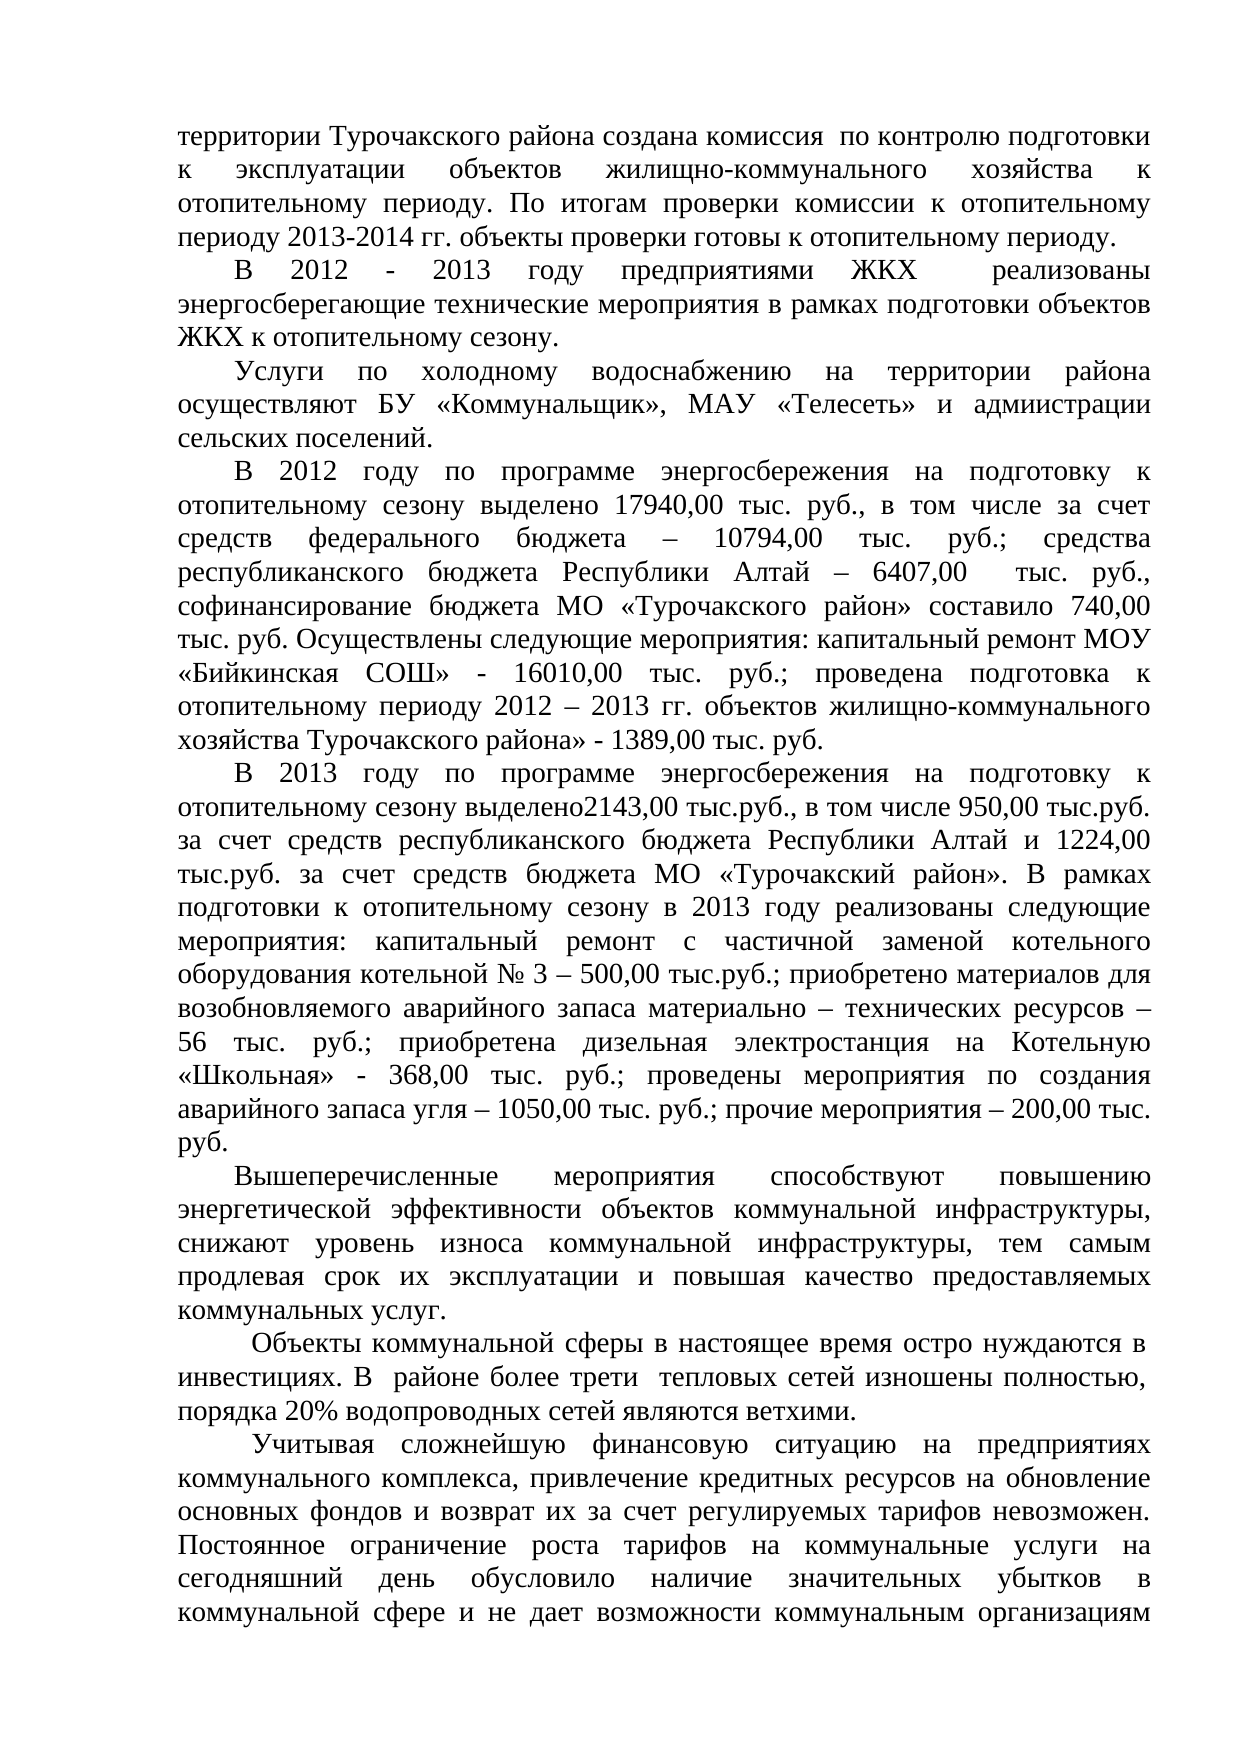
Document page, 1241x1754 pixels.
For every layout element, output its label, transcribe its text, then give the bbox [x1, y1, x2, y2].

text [177, 118, 1152, 252]
text В 2013 году по программе энергосбережения на подготовку к отопительному сезону выделено2143,00 тыс.руб., в том числе 950,00 тыс.руб. за счет средств республиканского бюджета Республики Алтай и 1224,00 тыс.руб. за счет средств бюджета МО «Турочакский район». В рамках подготовки к отопительному сезону в 2013 году реализованы следующие мероприятия: капитальный ремонт с частичной заменой котельного оборудования котельной № 3 – 500,00 тыс.руб.; приобретено материалов для возобновляемого аварийного запаса материально – технических ресурсов – 56 тыс. руб.; приобретена дизельная электростанция на Котельную «Школьная» - 368,00 тыс. руб.; проведены мероприятия по создания аварийного запаса угля – 1050,00 тыс. руб.; прочие мероприятия – 200,00 тыс. руб. [177, 755, 1152, 1158]
text Услуги по холодному водоснабжению на территории района осуществляют БУ «Коммунальщик», МАУ «Телесеть» и адмиистрации сельских поселений. [177, 353, 1152, 453]
text В 2012 году по программе энергосбережения на подготовку к отопительному сезону выделено 17940,00 тыс. руб., в том числе за счет средств федерального бюджета – 10794,00 тыс. руб.; средства республиканского бюджета Республики Алтай – 6407,00 тыс. руб., софинансирование бюджета МО «Турочакского район» составило 740,00 тыс. руб. Осуществлены следующие мероприятия: капитальный ремонт МОУ «Бийкинская СОШ» - 16010,00 тыс. руб.; проведена подготовка к отопительному периоду 2012 – 2013 гг. объектов жилищно-коммунального хозяйства Турочакского района» - 1389,00 тыс. руб. [177, 453, 1152, 755]
text Объекты коммунальной сферы в настоящее время остро нуждаются в инвестициях. В районе более трети тепловых сетей изношены полностью, порядка 20% водопроводных сетей являются ветхими. [177, 1326, 1147, 1426]
text В 2012 - 2013 году предприятиями ЖКХ реализованы энергосберегающие технические мероприятия в рамках подготовки объектов ЖКХ к отопительному сезону. [177, 252, 1152, 353]
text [177, 1426, 1152, 1627]
text Вышеперечисленные мероприятия способствуют повышению энергетической эффективности объектов коммунальной инфраструктуры, снижают уровень износа коммунальной инфраструктуры, тем самым продлевая срок их эксплуатации и повышая качество предоставляемых коммунальных услуг. [177, 1158, 1152, 1326]
